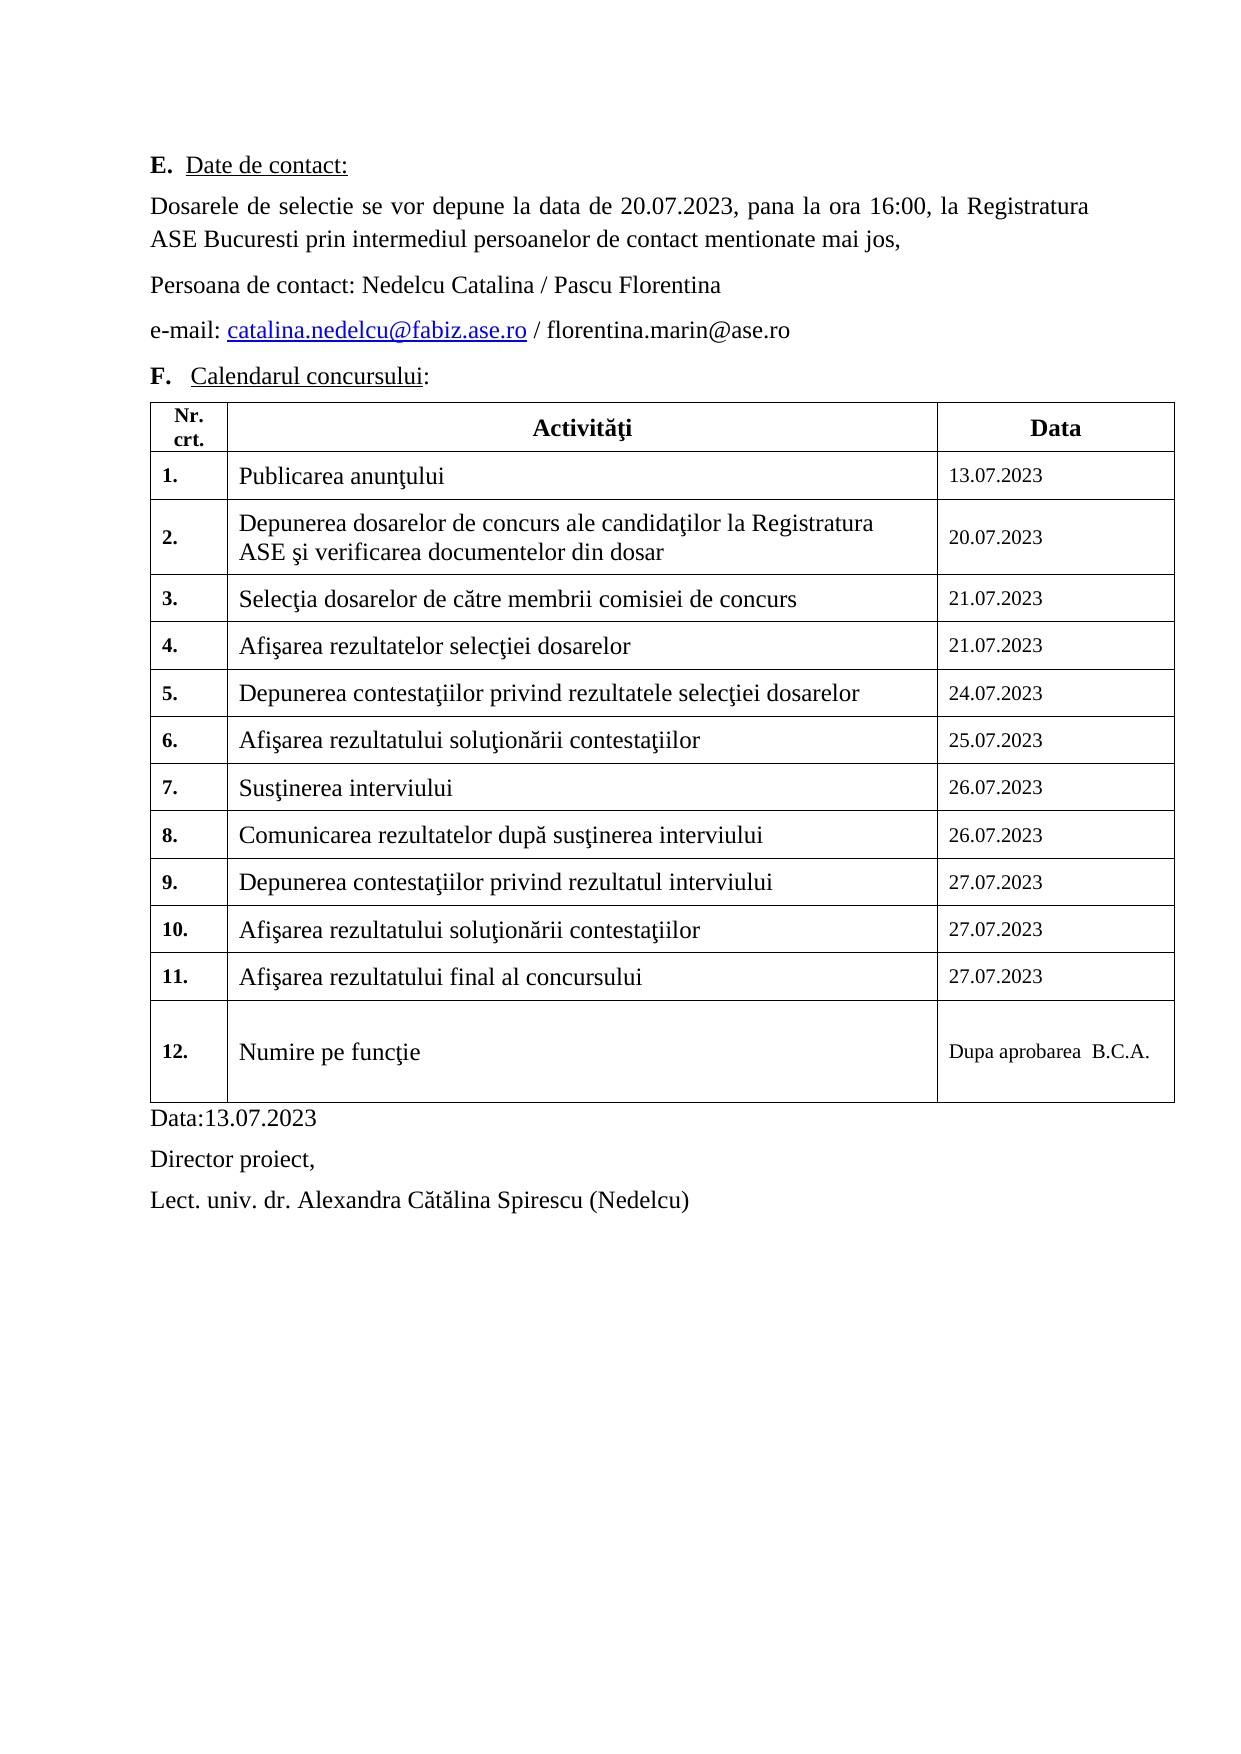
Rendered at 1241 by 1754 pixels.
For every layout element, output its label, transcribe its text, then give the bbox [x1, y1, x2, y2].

table_cell [151, 859, 227, 905]
table_cell [151, 670, 227, 716]
table_header Activităţi [228, 403, 937, 451]
table_cell [151, 622, 227, 668]
table_cell 20.07.2023 [938, 500, 1174, 574]
table_cell [151, 811, 227, 858]
table_cell Selecţia dosarelor de către membrii comisiei de concurs [228, 575, 937, 621]
table_cell [151, 906, 227, 952]
table_cell Depunerea dosarelor de concurs ale candidaţilor la Registratura ASE şi verificarea documentelor din dosar [228, 500, 937, 574]
table_cell [151, 452, 227, 498]
table_cell [151, 575, 227, 621]
table_cell 24.07.2023 [938, 670, 1174, 716]
text Director proiect, [150, 1144, 1090, 1173]
text e-mail: catalina.nedelcu@fabiz.ase.ro / florentina.marin@ase.ro [150, 315, 1090, 344]
text E. Date de contact: [150, 150, 1090, 179]
table_cell 26.07.2023 [938, 811, 1174, 858]
text F. Calendarul concursului: [150, 361, 1090, 389]
table_cell Afişarea rezultatului soluţionării contestaţiilor [228, 717, 937, 763]
table_cell [151, 764, 227, 810]
table_cell Dupa aprobarea B.C.A. [938, 1001, 1174, 1102]
table_cell Afişarea rezultatului soluţionării contestaţiilor [228, 906, 937, 952]
table_cell Publicarea anunţului [228, 452, 937, 498]
text Persoana de contact: Nedelcu Catalina / Pascu Florentina [150, 270, 1090, 298]
table_header Nr. crt. [151, 403, 227, 451]
table_cell 21.07.2023 [938, 575, 1174, 621]
table_cell Afişarea rezultatelor selecţiei dosarelor [228, 622, 937, 668]
table_cell Depunerea contestaţiilor privind rezultatele selecţiei dosarelor [228, 670, 937, 716]
table_cell Afişarea rezultatului final al concursului [228, 953, 937, 999]
table_cell Comunicarea rezultatelor după susţinerea interviului [228, 811, 937, 858]
text Lect. univ. dr. Alexandra Cătălina Spirescu (Nedelcu) [150, 1185, 1090, 1214]
table_cell 27.07.2023 [938, 953, 1174, 999]
table_cell 27.07.2023 [938, 906, 1174, 952]
table_cell Depunerea contestaţiilor privind rezultatul interviului [228, 859, 937, 905]
table_cell 21.07.2023 [938, 622, 1174, 668]
table_cell Numire pe funcţie [228, 1001, 937, 1102]
table_header Data [938, 403, 1174, 451]
text Dosarele de selectie se vor depune la data de 20.07.2023, pana la ora 16:00, la Registratura ASE Bucuresti prin intermediul persoanelor de contact mentionate mai jos, [150, 191, 1090, 253]
text Data:13.07.2023 [150, 1103, 1090, 1132]
table_cell 27.07.2023 [938, 859, 1174, 905]
table_cell [151, 953, 227, 999]
table_cell 13.07.2023 [938, 452, 1174, 498]
table_cell 25.07.2023 [938, 717, 1174, 763]
table_cell [151, 500, 227, 574]
table_cell Susţinerea interviului [228, 764, 937, 810]
table_cell [151, 1001, 227, 1102]
table_cell [151, 717, 227, 763]
table_cell 26.07.2023 [938, 764, 1174, 810]
